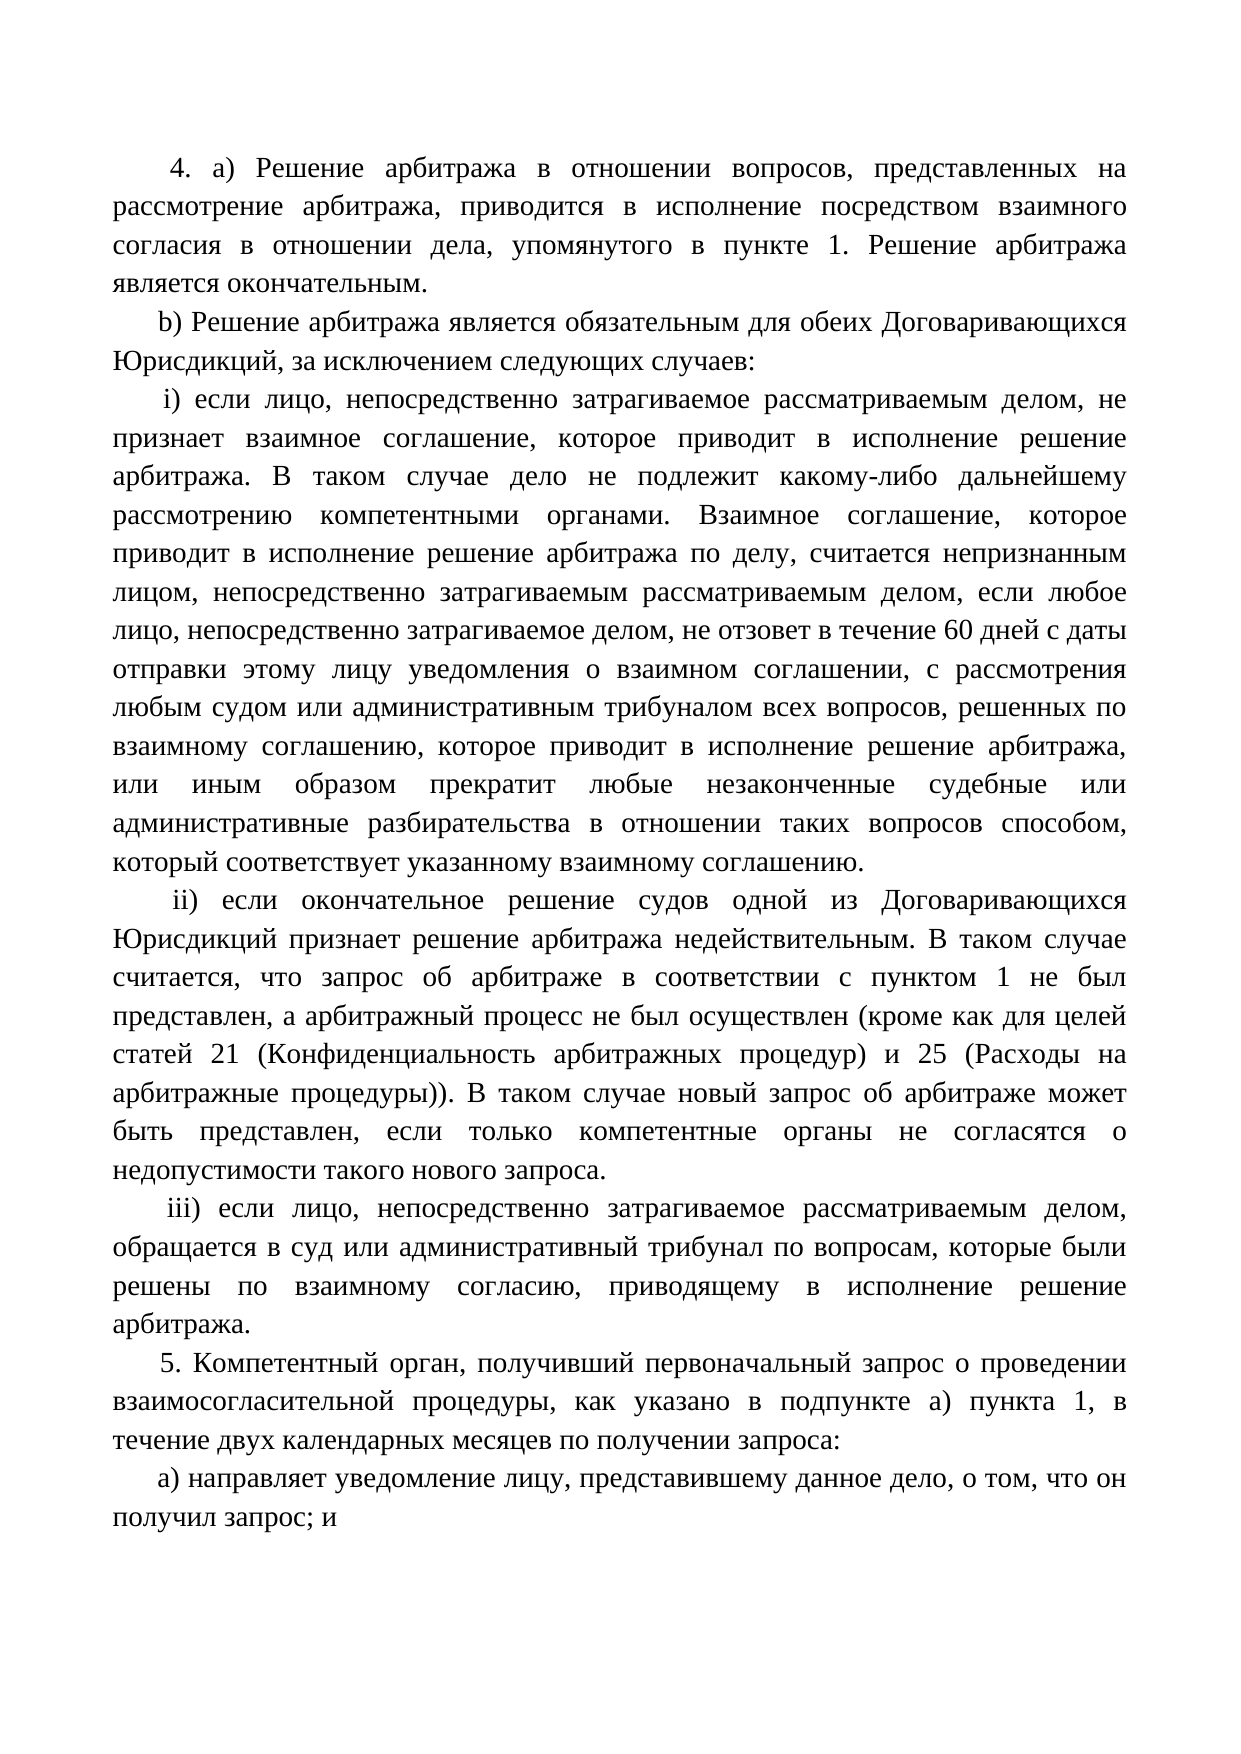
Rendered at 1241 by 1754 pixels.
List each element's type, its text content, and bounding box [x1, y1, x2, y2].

text 5. Компетентный орган, получивший первоначальный запрос о проведении взаимосогласительной процедуры, как указано в подпункте a) пункта 1, в течение двух календарных месяцев по получении запроса: [112, 1345, 1128, 1455]
text b) Решение арбитража является обязательным для обеих Договаривающихся Юрисдикций, за исключением следующих случаев: [112, 304, 1128, 376]
text a) направляет уведомление лицу, представившему данное дело, о том, что он получил запрос; и [112, 1460, 1128, 1532]
text 4. a) Решение арбитража в отношении вопросов, представленных на рассмотрение арбитража, приводится в исполнение посредством взаимного согласия в отношении дела, упомянутого в пункте 1. Решение арбитража является окончательным. [112, 150, 1128, 299]
text i) если лицо, непосредственно затрагиваемое рассматриваемым делом, не признает взаимное соглашение, которое приводит в исполнение решение арбитража. В таком случае дело не подлежит какому-либо дальнейшему рассмотрению компетентными органами. Взаимное соглашение, которое приводит в исполнение решение арбитража по делу, считается непризнанным лицом, непосредственно затрагиваемым рассматриваемым делом, если любое лицо, непосредственно затрагиваемое делом, не отзовет в течение 60 дней с даты отправки этому лицу уведомления о взаимном соглашении, с рассмотрения любым судом или административным трибуналом всех вопросов, решенных по взаимному соглашению, которое приводит в исполнение решение арбитража, или иным образом прекратит любые незаконченные судебные или административные разбирательства в отношении таких вопросов способом, который соответствует указанному взаимному соглашению. [112, 381, 1128, 877]
text ii) если окончательное решение судов одной из Договаривающихся Юрисдикций признает решение арбитража недействительным. В таком случае считается, что запрос об арбитраже в соответствии с пунктом 1 не был представлен, а арбитражный процесс не был осуществлен (кроме как для целей статей 21 (Конфиденциальность арбитражных процедур) и 25 (Расходы на арбитражные процедуры)). В таком случае новый запрос об арбитраже может быть представлен, если только компетентные органы не согласятся о недопустимости такого нового запроса. [112, 882, 1128, 1186]
text iii) если лицо, непосредственно затрагиваемое рассматриваемым делом, обращается в суд или административный трибунал по вопросам, которые были решены по взаимному согласию, приводящему в исполнение решение арбитража. [112, 1191, 1128, 1340]
